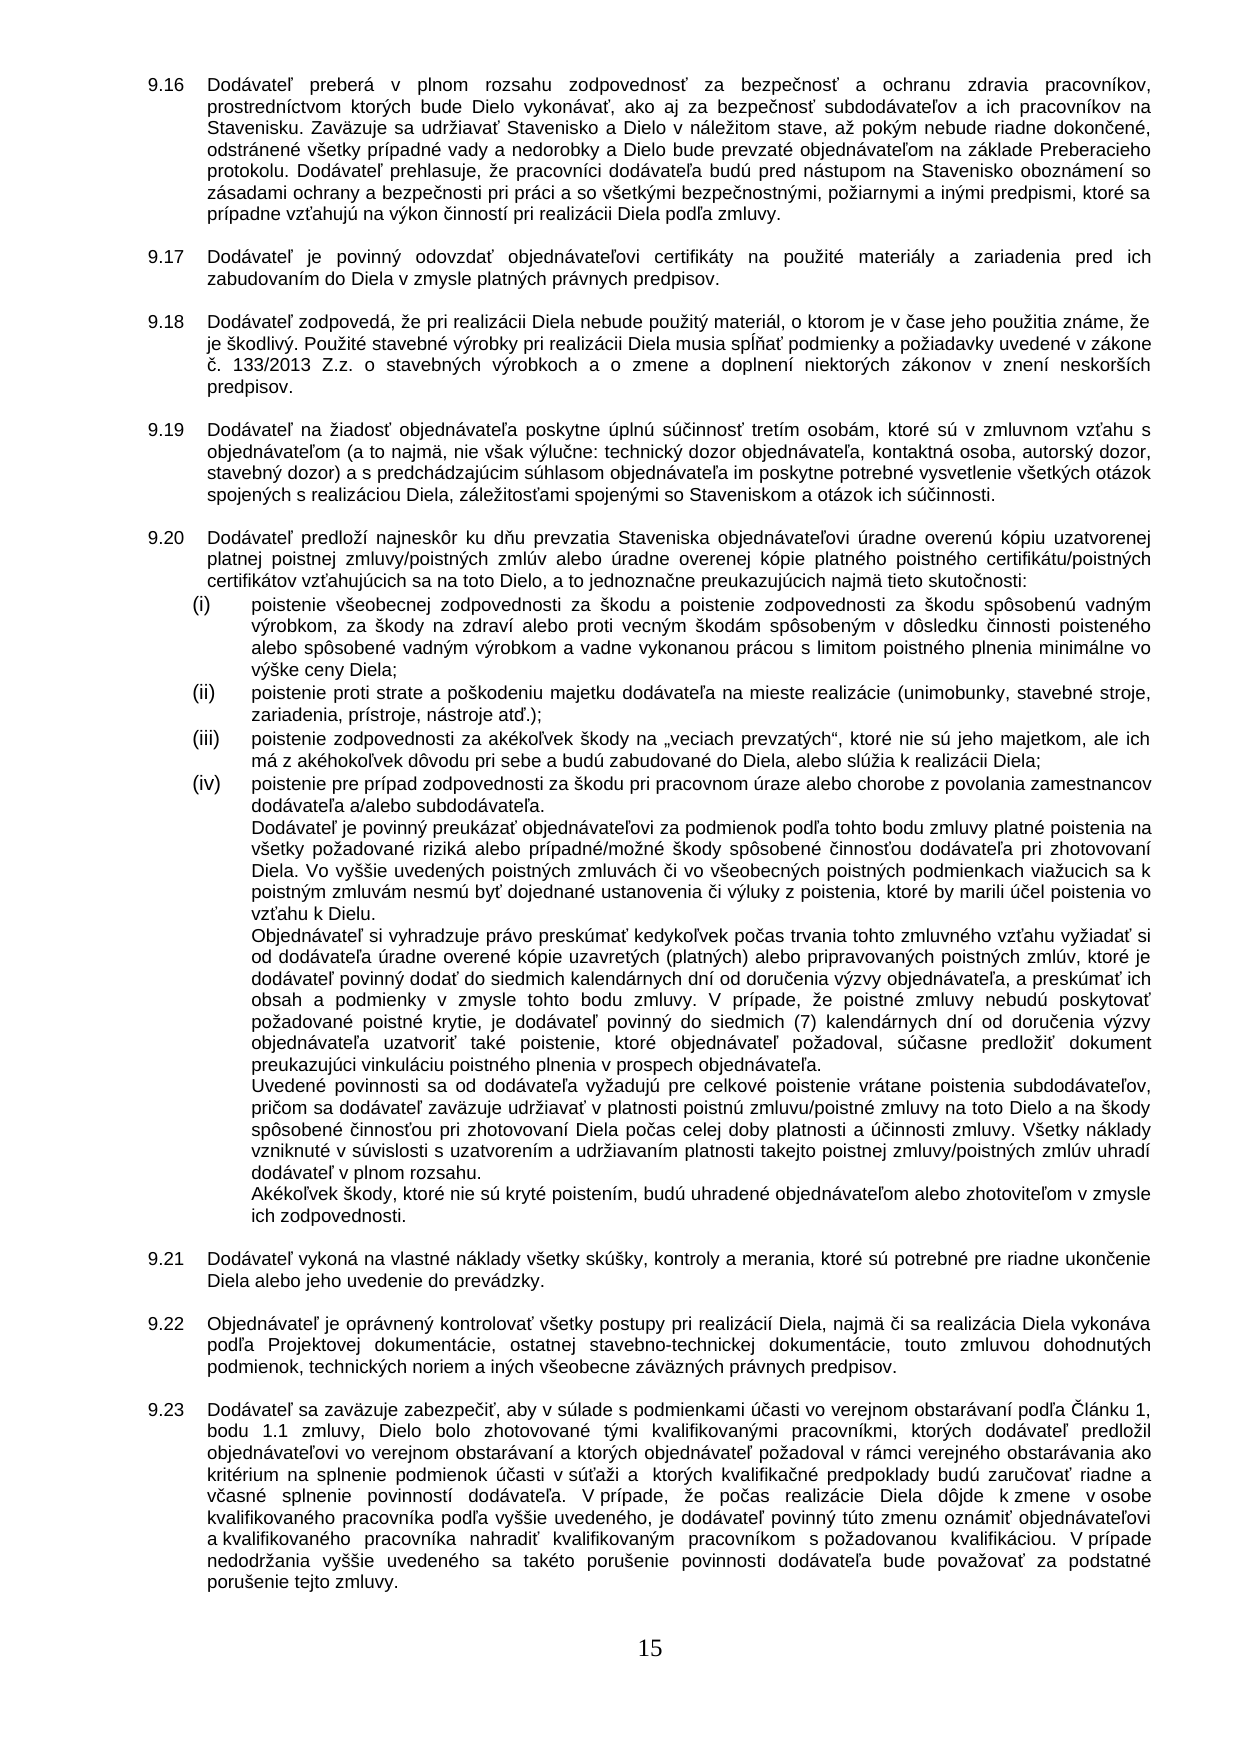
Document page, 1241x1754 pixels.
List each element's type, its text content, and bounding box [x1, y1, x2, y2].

text Dodávateľ je povinný preukázať objednávateľovi za podmienok podľa tohto bodu zmluvy platné poistenia na všetky požadované riziká alebo prípadné/možné škody spôsobené činnosťou dodávateľa pri zhotovovaní Diela. Vo vyššie uvedených poistných zmluvách či vo všeobecných poistných podmienkach viažucich sa k poistným zmluvám nesmú byť dojednané ustanovenia či výluky z poistenia, ktoré by marili účel poistenia vo vzťahu k Dielu. [251, 817, 1152, 924]
list Dodávateľ sa zaväzuje zabezpečiť, aby v súlade s podmienkami účasti vo verejnom obstarávaní podľa Článku 1, bodu 1.1 zmluvy, Dielo bolo zhotovované tými kvalifikovanými pracovníkmi, ktorých dodávateľ predložil objednávateľovi vo verejnom obstarávaní a ktorých objednávateľ požadoval v rámci verejného obstarávania ako kritérium na splnenie podmienok účasti v súťaži a ktorých kvalifikačné predpoklady budú zaručovať riadne a včasné splnenie povinností dodávateľa. V prípade, že počas realizácie Diela dôjde k zmene v osobe kvalifikovaného pracovníka podľa vyššie uvedeného, je dodávateľ povinný túto zmenu oznámiť objednávateľovi a kvalifikovaného pracovníka nahradiť kvalifikovaným pracovníkom s požadovanou kvalifikáciou. V prípade nedodržania vyššie uvedeného sa takéto porušenie povinnosti dodávateľa bude považovať za podstatné porušenie tejto zmluvy. [148, 1399, 1152, 1593]
list poistenie proti strate a poškodeniu majetku dodávateľa na mieste realizácie (unimobunky, stavebné stroje, zariadenia, prístroje, nástroje atď.); [192, 680, 1152, 726]
list Objednávateľ je oprávnený kontrolovať všetky postupy pri realizácií Diela, najmä či sa realizácia Diela vykonáva podľa Projektovej dokumentácie, ostatnej stavebno-technickej dokumentácie, touto zmluvou dohodnutých podmienok, technických noriem a iných všeobecne záväzných právnych predpisov. [148, 1312, 1152, 1377]
list Dodávateľ vykoná na vlastné náklady všetky skúšky, kontroly a merania, ktoré sú potrebné pre riadne ukončenie Diela alebo jeho uvedenie do prevádzky. [148, 1248, 1152, 1291]
list Dodávateľ je povinný odovzdať objednávateľovi certifikáty na použité materiály a zariadenia pred ich zabudovaním do Diela v zmysle platných právnych predpisov. [148, 246, 1152, 289]
text Objednávateľ si vyhradzuje právo preskúmať kedykoľvek počas trvania tohto zmluvného vzťahu vyžiadať si od dodávateľa úradne overené kópie uzavretých (platných) alebo pripravovaných poistných zmlúv, ktoré je dodávateľ povinný dodať do siedmich kalendárnych dní od doručenia výzvy objednávateľa, a preskúmať ich obsah a podmienky v zmysle tohto bodu zmluvy. V prípade, že poistné zmluvy nebudú poskytovať požadované poistné krytie, je dodávateľ povinný do siedmich (7) kalendárnych dní od doručenia výzvy objednávateľa uzatvoriť také poistenie, ktoré objednávateľ požadoval, súčasne predložiť dokument preukazujúci vinkuláciu poistného plnenia v prospech objednávateľa. [251, 924, 1152, 1075]
text Akékoľvek škody, ktoré nie sú kryté poistením, budú uhradené objednávateľom alebo zhotoviteľom v zmysle ich zodpovednosti. [251, 1183, 1152, 1226]
list Dodávateľ preberá v plnom rozsahu zodpovednosť za bezpečnosť a ochranu zdravia pracovníkov, prostredníctvom ktorých bude Dielo vykonávať, ako aj za bezpečnosť subdodávateľov a ich pracovníkov na Stavenisku. Zaväzuje sa udržiavať Stavenisko a Dielo v náležitom stave, až pokým nebude riadne dokončené, odstránené všetky prípadné vady a nedorobky a Dielo bude prevzaté objednávateľom na základe Preberacieho protokolu. Dodávateľ prehlasuje, že pracovníci dodávateľa budú pred nástupom na Stavenisko oboznámení so zásadami ochrany a bezpečnosti pri práci a so všetkými bezpečnostnými, požiarnymi a inými predpismi, ktoré sa prípadne vzťahujú na výkon činností pri realizácii Diela podľa zmluvy. [148, 74, 1152, 225]
text Uvedené povinnosti sa od dodávateľa vyžadujú pre celkové poistenie vrátane poistenia subdodávateľov, pričom sa dodávateľ zaväzuje udržiavať v platnosti poistnú zmluvu/poistné zmluvy na toto Dielo a na škody spôsobené činnosťou pri zhotovovaní Diela počas celej doby platnosti a účinnosti zmluvy. Všetky náklady vzniknuté v súvislosti s uzatvorením a udržiavaním platnosti takejto poistnej zmluvy/poistných zmlúv uhradí dodávateľ v plnom rozsahu. [251, 1075, 1152, 1183]
list Dodávateľ zodpovedá, že pri realizácii Diela nebude použitý materiál, o ktorom je v čase jeho použitia známe, že je škodlivý. Použité stavebné výrobky pri realizácii Diela musia spĺňať podmienky a požiadavky uvedené v zákone č. 133/2013 Z.z. o stavebných výrobkoch a o zmene a doplnení niektorých zákonov v znení neskorších predpisov. [148, 311, 1152, 397]
list Dodávateľ predloží najneskôr ku dňu prevzatia Staveniska objednávateľovi úradne overenú kópiu uzatvorenej platnej poistnej zmluvy/poistných zmlúv alebo úradne overenej kópie platného poistného certifikátu/poistných certifikátov vzťahujúcich sa na toto Dielo, a to jednoznačne preukazujúcich najmä tieto skutočnosti: [148, 527, 1152, 591]
list poistenie všeobecnej zodpovednosti za škodu a poistenie zodpovednosti za škodu spôsobenú vadným výrobkom, za škody na zdraví alebo proti vecným škodám spôsobeným v dôsledku činnosti poisteného alebo spôsobené vadným výrobkom a vadne vykonanou prácou s limitom poistného plnenia minimálne vo výške ceny Diela; [192, 591, 1152, 680]
list Dodávateľ na žiadosť objednávateľa poskytne úplnú súčinnosť tretím osobám, ktoré sú v zmluvnom vzťahu s objednávateľom (a to najmä, nie však výlučne: technický dozor objednávateľa, kontaktná osoba, autorský dozor, stavebný dozor) a s predchádzajúcim súhlasom objednávateľa im poskytne potrebné vysvetlenie všetkých otázok spojených s realizáciou Diela, záležitosťami spojenými so Staveniskom a otázok ich súčinnosti. [148, 419, 1152, 505]
list poistenie zodpovednosti za akékoľvek škody na „veciach prevzatých“, ktoré nie sú jeho majetkom, ale ich má z akéhokoľvek dôvodu pri sebe a budú zabudované do Diela, alebo slúžia k realizácii Diela; [192, 726, 1152, 771]
list poistenie pre prípad zodpovednosti za škodu pri pracovnom úraze alebo chorobe z povolania zamestnancov dodávateľa a/alebo subdodávateľa. [192, 771, 1152, 817]
